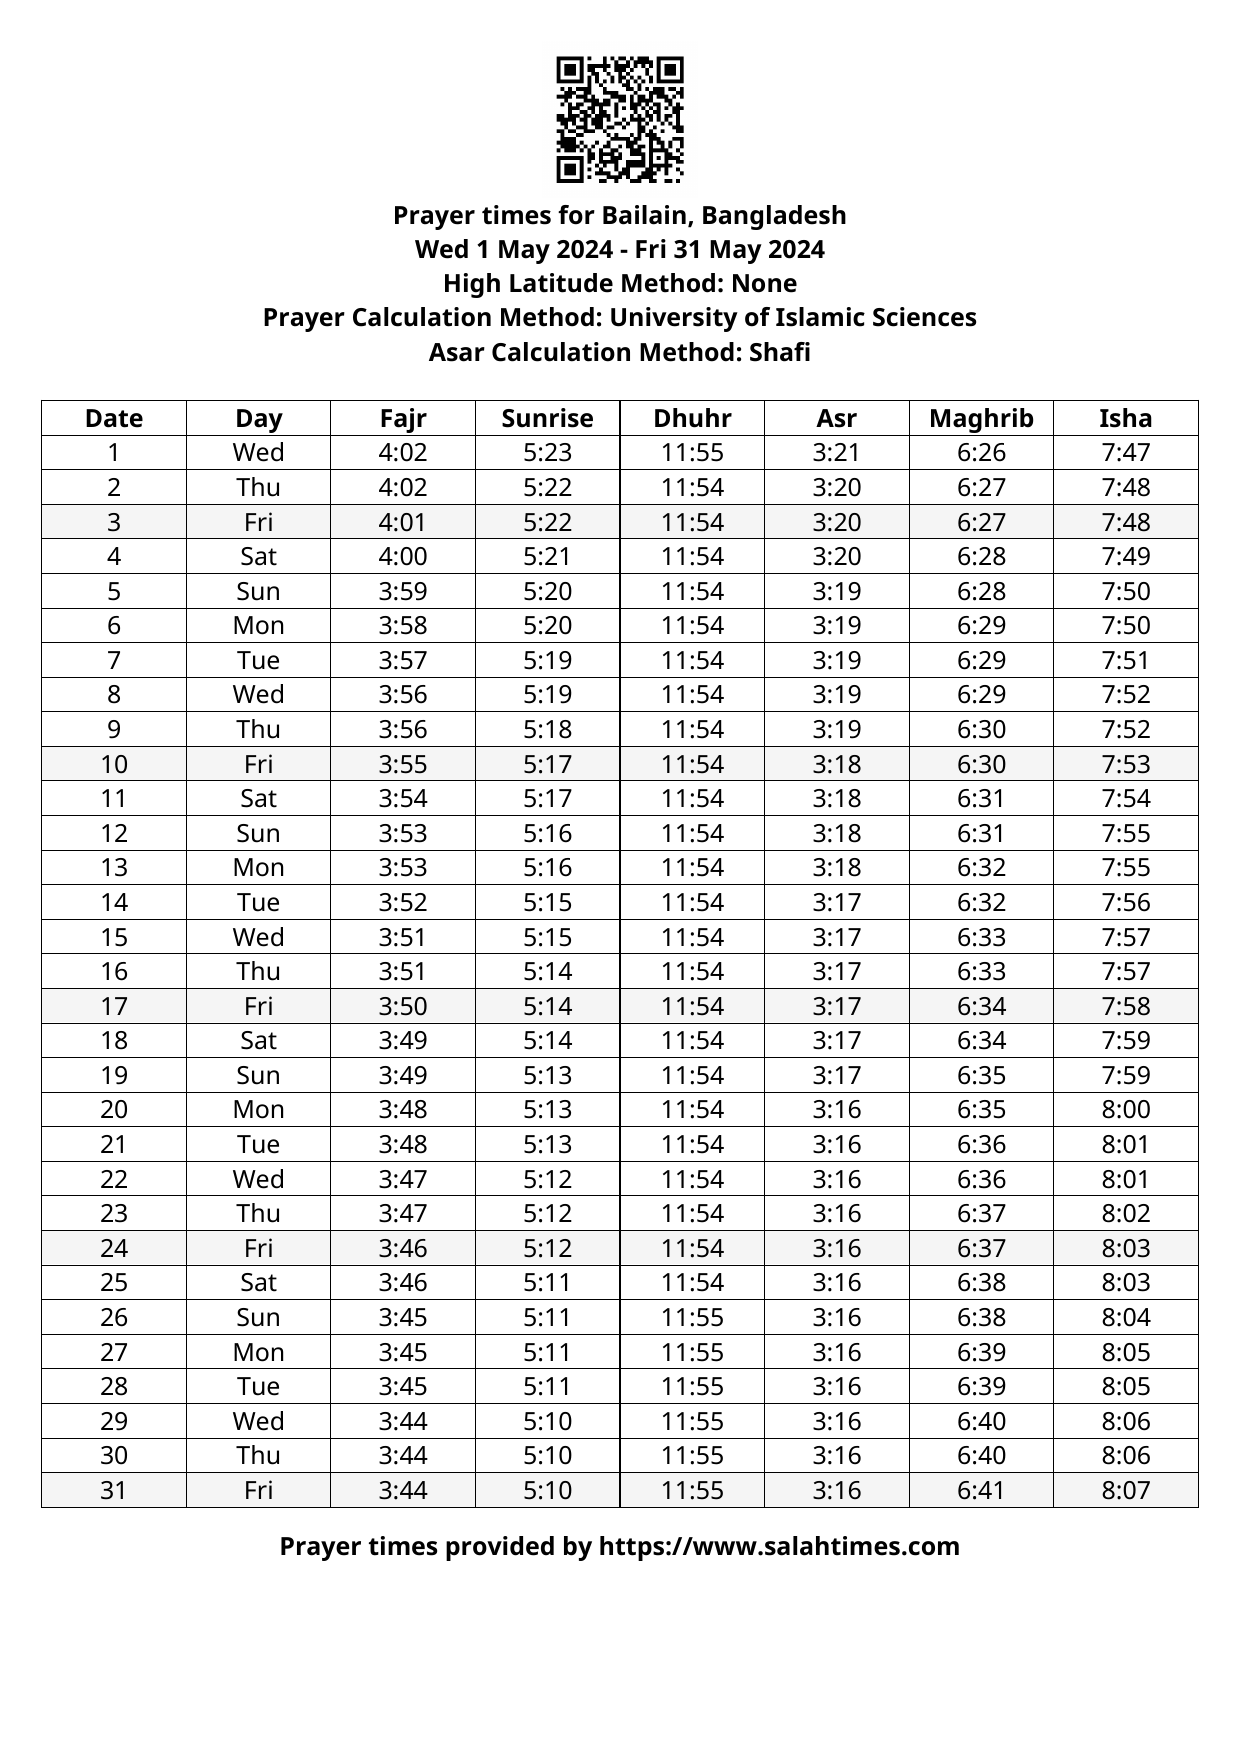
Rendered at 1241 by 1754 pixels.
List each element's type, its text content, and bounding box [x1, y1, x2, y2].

table_cell 6:34 [910, 989, 1053, 1022]
table_cell Fri [187, 1231, 330, 1264]
table_cell 11:54 [621, 574, 764, 607]
table_cell 3:18 [765, 747, 909, 780]
table_cell 5:11 [476, 1335, 619, 1368]
table_header Maghrib [910, 401, 1053, 434]
table_cell 6:32 [910, 885, 1053, 919]
table_cell 11:54 [621, 1266, 764, 1299]
table_cell 5:18 [476, 712, 619, 746]
table_cell 5:17 [476, 781, 619, 815]
table_cell 3:17 [765, 920, 909, 953]
table_cell Thu [187, 1196, 330, 1230]
table_cell 11:55 [621, 1473, 764, 1507]
table_cell 8:04 [1054, 1300, 1198, 1334]
table_header Fajr [331, 401, 475, 434]
table_cell 11:54 [621, 851, 764, 884]
table_cell 3:45 [331, 1300, 475, 1334]
table_cell 4 [42, 539, 186, 573]
table_cell 7:58 [1054, 989, 1198, 1022]
table_cell 3:49 [331, 1024, 475, 1057]
table_cell 9 [42, 712, 186, 746]
table_cell 15 [42, 920, 186, 953]
table_cell 7:57 [1054, 920, 1198, 953]
table_cell 11:55 [621, 1404, 764, 1437]
table_cell Sun [187, 1300, 330, 1334]
table_cell 6:27 [910, 470, 1053, 504]
table_header Isha [1054, 401, 1198, 434]
table_cell 7:54 [1054, 781, 1198, 815]
table_cell 3:53 [331, 816, 475, 849]
table_cell 3:19 [765, 574, 909, 607]
table_cell 6:27 [910, 505, 1053, 538]
table_cell 11:54 [621, 643, 764, 677]
table_cell 21 [42, 1127, 186, 1161]
table_cell 29 [42, 1404, 186, 1437]
table_cell 6:36 [910, 1127, 1053, 1161]
table_cell 3:44 [331, 1404, 475, 1437]
table_cell 3:18 [765, 781, 909, 815]
table_cell 6:35 [910, 1058, 1053, 1092]
table_cell Mon [187, 851, 330, 884]
table_cell 11:55 [621, 1439, 764, 1472]
table_cell 11:54 [621, 609, 764, 642]
table_cell 6:33 [910, 920, 1053, 953]
table_cell 8 [42, 678, 186, 711]
table_cell 3:16 [765, 1266, 909, 1299]
table_cell 11:55 [621, 1369, 764, 1403]
table_cell Fri [187, 989, 330, 1022]
table_cell Fri [187, 1473, 330, 1507]
table_cell 3:17 [765, 885, 909, 919]
table_cell 7:50 [1054, 609, 1198, 642]
table_cell 3:16 [765, 1231, 909, 1264]
table_cell 11 [42, 781, 186, 815]
table_cell 5:11 [476, 1300, 619, 1334]
table_cell Sat [187, 781, 330, 815]
table_cell 6:31 [910, 781, 1053, 815]
table_cell 3:47 [331, 1196, 475, 1230]
table_cell 24 [42, 1231, 186, 1264]
table_cell 5:14 [476, 989, 619, 1022]
table_cell Thu [187, 1439, 330, 1472]
table_cell 3:20 [765, 470, 909, 504]
table_cell 5:14 [476, 954, 619, 988]
table_cell Sun [187, 574, 330, 607]
table_cell 3:47 [331, 1162, 475, 1195]
table_cell 6:28 [910, 539, 1053, 573]
table_cell 3:18 [765, 851, 909, 884]
table_cell 4:02 [331, 436, 475, 469]
table_cell 3:17 [765, 1024, 909, 1057]
text Prayer Calculation Method: University of Islamic Sciences [42, 300, 1198, 334]
table_cell 3:21 [765, 436, 909, 469]
table_cell 3:45 [331, 1335, 475, 1368]
table_cell 6:40 [910, 1404, 1053, 1437]
table_cell 8:05 [1054, 1335, 1198, 1368]
table_cell Fri [187, 747, 330, 780]
table_cell 26 [42, 1300, 186, 1334]
table_cell 11:54 [621, 1127, 764, 1161]
table_cell 7 [42, 643, 186, 677]
table_cell 8:06 [1054, 1439, 1198, 1472]
table_cell 23 [42, 1196, 186, 1230]
table_cell 3:49 [331, 1058, 475, 1092]
table_cell 27 [42, 1335, 186, 1368]
table_cell 7:51 [1054, 643, 1198, 677]
table_cell 12 [42, 816, 186, 849]
table_cell 11:55 [621, 1335, 764, 1368]
table_cell 6:34 [910, 1024, 1053, 1057]
table_cell Thu [187, 712, 330, 746]
picture [542, 41, 699, 198]
table_cell 3:16 [765, 1093, 909, 1126]
table_cell 3:16 [765, 1473, 909, 1507]
table_cell Wed [187, 1404, 330, 1437]
table_cell 4:01 [331, 505, 475, 538]
table_cell 6:37 [910, 1196, 1053, 1230]
table_cell 4:02 [331, 470, 475, 504]
table_cell 11:54 [621, 1196, 764, 1230]
table_cell 5:11 [476, 1266, 619, 1299]
table_cell 11:54 [621, 816, 764, 849]
table_cell 7:55 [1054, 816, 1198, 849]
table_cell 6:41 [910, 1473, 1053, 1507]
table_cell Mon [187, 609, 330, 642]
table_cell 8:05 [1054, 1369, 1198, 1403]
table_cell Sun [187, 1058, 330, 1092]
table_cell 20 [42, 1093, 186, 1126]
table_cell 14 [42, 885, 186, 919]
table_cell 7:57 [1054, 954, 1198, 988]
table_cell Thu [187, 954, 330, 988]
table_cell 6:30 [910, 747, 1053, 780]
table_cell 5 [42, 574, 186, 607]
table_cell 1 [42, 436, 186, 469]
table_cell 25 [42, 1266, 186, 1299]
table_cell 3:46 [331, 1266, 475, 1299]
table_cell 5:12 [476, 1231, 619, 1264]
table_cell 16 [42, 954, 186, 988]
table_cell Tue [187, 1369, 330, 1403]
table_cell 3:19 [765, 609, 909, 642]
table_cell 22 [42, 1162, 186, 1195]
table_cell 3:16 [765, 1300, 909, 1334]
table_cell 7:55 [1054, 851, 1198, 884]
table_cell 4:00 [331, 539, 475, 573]
table_cell 5:11 [476, 1369, 619, 1403]
table_cell 11:54 [621, 1231, 764, 1264]
table_cell 3:56 [331, 678, 475, 711]
table_cell 6:35 [910, 1093, 1053, 1126]
table_cell 10 [42, 747, 186, 780]
table_cell 3:50 [331, 989, 475, 1022]
table_cell 7:49 [1054, 539, 1198, 573]
table_cell 3:57 [331, 643, 475, 677]
table_cell 17 [42, 989, 186, 1022]
table_cell 11:54 [621, 1024, 764, 1057]
table_cell 5:10 [476, 1473, 619, 1507]
table_cell 28 [42, 1369, 186, 1403]
table_cell 6:37 [910, 1231, 1053, 1264]
table_cell 2 [42, 470, 186, 504]
table_cell 3:45 [331, 1369, 475, 1403]
table_cell 6:29 [910, 643, 1053, 677]
table_cell 11:54 [621, 539, 764, 573]
table_cell Mon [187, 1093, 330, 1126]
table_cell 3:16 [765, 1369, 909, 1403]
table_header Dhuhr [621, 401, 764, 434]
table_cell Thu [187, 470, 330, 504]
table_cell 7:59 [1054, 1024, 1198, 1057]
table_cell 6:32 [910, 851, 1053, 884]
table_cell 6:39 [910, 1335, 1053, 1368]
table_cell 3:51 [331, 954, 475, 988]
table_cell 11:54 [621, 712, 764, 746]
table_cell Mon [187, 1335, 330, 1368]
table_cell 3:16 [765, 1196, 909, 1230]
table_cell 8:01 [1054, 1162, 1198, 1195]
table_cell Fri [187, 505, 330, 538]
table_cell 11:54 [621, 954, 764, 988]
table_cell Tue [187, 885, 330, 919]
table_cell 5:10 [476, 1404, 619, 1437]
text High Latitude Method: None [42, 266, 1198, 300]
table_cell 3:51 [331, 920, 475, 953]
table_cell 3:44 [331, 1473, 475, 1507]
table_cell 6:26 [910, 436, 1053, 469]
table_cell 6:38 [910, 1300, 1053, 1334]
table_cell 5:13 [476, 1093, 619, 1126]
table_cell 8:02 [1054, 1196, 1198, 1230]
table_cell 3:16 [765, 1335, 909, 1368]
table_cell 11:54 [621, 747, 764, 780]
table_cell 3:16 [765, 1439, 909, 1472]
text Wed 1 May 2024 - Fri 31 May 2024 [42, 232, 1198, 266]
table_cell 3:48 [331, 1093, 475, 1126]
table_cell 3:16 [765, 1162, 909, 1195]
table_cell 5:20 [476, 609, 619, 642]
table_cell Sun [187, 816, 330, 849]
table_cell 11:54 [621, 781, 764, 815]
table_cell 7:52 [1054, 712, 1198, 746]
table_cell 11:54 [621, 920, 764, 953]
table_cell 8:03 [1054, 1231, 1198, 1264]
table_cell 3:54 [331, 781, 475, 815]
table_cell 11:55 [621, 1300, 764, 1334]
table_cell 5:17 [476, 747, 619, 780]
table_cell 7:48 [1054, 470, 1198, 504]
table_cell 5:16 [476, 851, 619, 884]
table_cell 3:56 [331, 712, 475, 746]
text Prayer times for Bailain, Bangladesh [42, 198, 1198, 232]
table_cell 6:40 [910, 1439, 1053, 1472]
table_cell Tue [187, 643, 330, 677]
table_cell 5:21 [476, 539, 619, 573]
table_cell 3:52 [331, 885, 475, 919]
table_header Asr [765, 401, 909, 434]
table_cell 11:54 [621, 989, 764, 1022]
table_cell 6:28 [910, 574, 1053, 607]
table_cell 5:22 [476, 470, 619, 504]
table_cell Sat [187, 1266, 330, 1299]
table_cell 6:33 [910, 954, 1053, 988]
table_cell 5:16 [476, 816, 619, 849]
table_cell 3:44 [331, 1439, 475, 1472]
table_cell 5:15 [476, 885, 619, 919]
table_cell 3:17 [765, 1058, 909, 1092]
table_cell 8:01 [1054, 1127, 1198, 1161]
table_cell 6:36 [910, 1162, 1053, 1195]
table_cell 3:58 [331, 609, 475, 642]
table_header Day [187, 401, 330, 434]
table_cell 5:14 [476, 1024, 619, 1057]
table_cell 3:17 [765, 989, 909, 1022]
table_cell Sat [187, 1024, 330, 1057]
table_cell 6:38 [910, 1266, 1053, 1299]
table_cell 8:06 [1054, 1404, 1198, 1437]
table_cell 8:07 [1054, 1473, 1198, 1507]
table_cell 11:54 [621, 1058, 764, 1092]
table_cell 3:19 [765, 712, 909, 746]
table_cell 7:52 [1054, 678, 1198, 711]
table_cell 8:00 [1054, 1093, 1198, 1126]
table_cell 18 [42, 1024, 186, 1057]
table_cell Wed [187, 1162, 330, 1195]
table_cell 11:54 [621, 678, 764, 711]
table_cell 7:53 [1054, 747, 1198, 780]
table_cell 3:16 [765, 1127, 909, 1161]
table_cell Tue [187, 1127, 330, 1161]
text Prayer times provided by https://www.salahtimes.com [42, 1528, 1198, 1563]
table_cell 5:22 [476, 505, 619, 538]
text Asar Calculation Method: Shafi [42, 334, 1198, 368]
table_cell 5:13 [476, 1058, 619, 1092]
table_cell 5:23 [476, 436, 619, 469]
table_cell 3:19 [765, 643, 909, 677]
table_cell 7:50 [1054, 574, 1198, 607]
table_cell 7:48 [1054, 505, 1198, 538]
table_cell 3:16 [765, 1404, 909, 1437]
table_cell 6:29 [910, 609, 1053, 642]
table_cell 6:31 [910, 816, 1053, 849]
table_cell 5:19 [476, 678, 619, 711]
table_cell 5:19 [476, 643, 619, 677]
table_cell 11:54 [621, 1162, 764, 1195]
table_cell 6 [42, 609, 186, 642]
table_cell 3:46 [331, 1231, 475, 1264]
table_cell Wed [187, 678, 330, 711]
table_cell 30 [42, 1439, 186, 1472]
table_cell 6:29 [910, 678, 1053, 711]
table_header Date [42, 401, 186, 434]
table_cell 3:20 [765, 539, 909, 573]
table_cell 7:59 [1054, 1058, 1198, 1092]
table_cell 3 [42, 505, 186, 538]
table_cell 11:54 [621, 470, 764, 504]
table_cell 31 [42, 1473, 186, 1507]
table_cell Sat [187, 539, 330, 573]
table_cell 3:18 [765, 816, 909, 849]
table_cell 5:10 [476, 1439, 619, 1472]
table_cell 8:03 [1054, 1266, 1198, 1299]
table_cell 5:13 [476, 1127, 619, 1161]
table_cell 7:47 [1054, 436, 1198, 469]
table_cell 3:48 [331, 1127, 475, 1161]
table_cell Wed [187, 436, 330, 469]
table_cell 11:54 [621, 885, 764, 919]
table_cell 11:54 [621, 505, 764, 538]
table_cell 5:15 [476, 920, 619, 953]
table_cell 7:56 [1054, 885, 1198, 919]
table_cell 3:20 [765, 505, 909, 538]
table_cell 11:54 [621, 1093, 764, 1126]
table_cell Wed [187, 920, 330, 953]
table_cell 19 [42, 1058, 186, 1092]
table_cell 6:30 [910, 712, 1053, 746]
table_cell 5:20 [476, 574, 619, 607]
table_cell 11:55 [621, 436, 764, 469]
table_cell 3:17 [765, 954, 909, 988]
table_cell 13 [42, 851, 186, 884]
table_header Sunrise [476, 401, 619, 434]
table_cell 3:19 [765, 678, 909, 711]
table_cell 3:59 [331, 574, 475, 607]
table_cell 3:55 [331, 747, 475, 780]
table_cell 5:12 [476, 1196, 619, 1230]
table_cell 5:12 [476, 1162, 619, 1195]
table_cell 3:53 [331, 851, 475, 884]
table_cell 6:39 [910, 1369, 1053, 1403]
